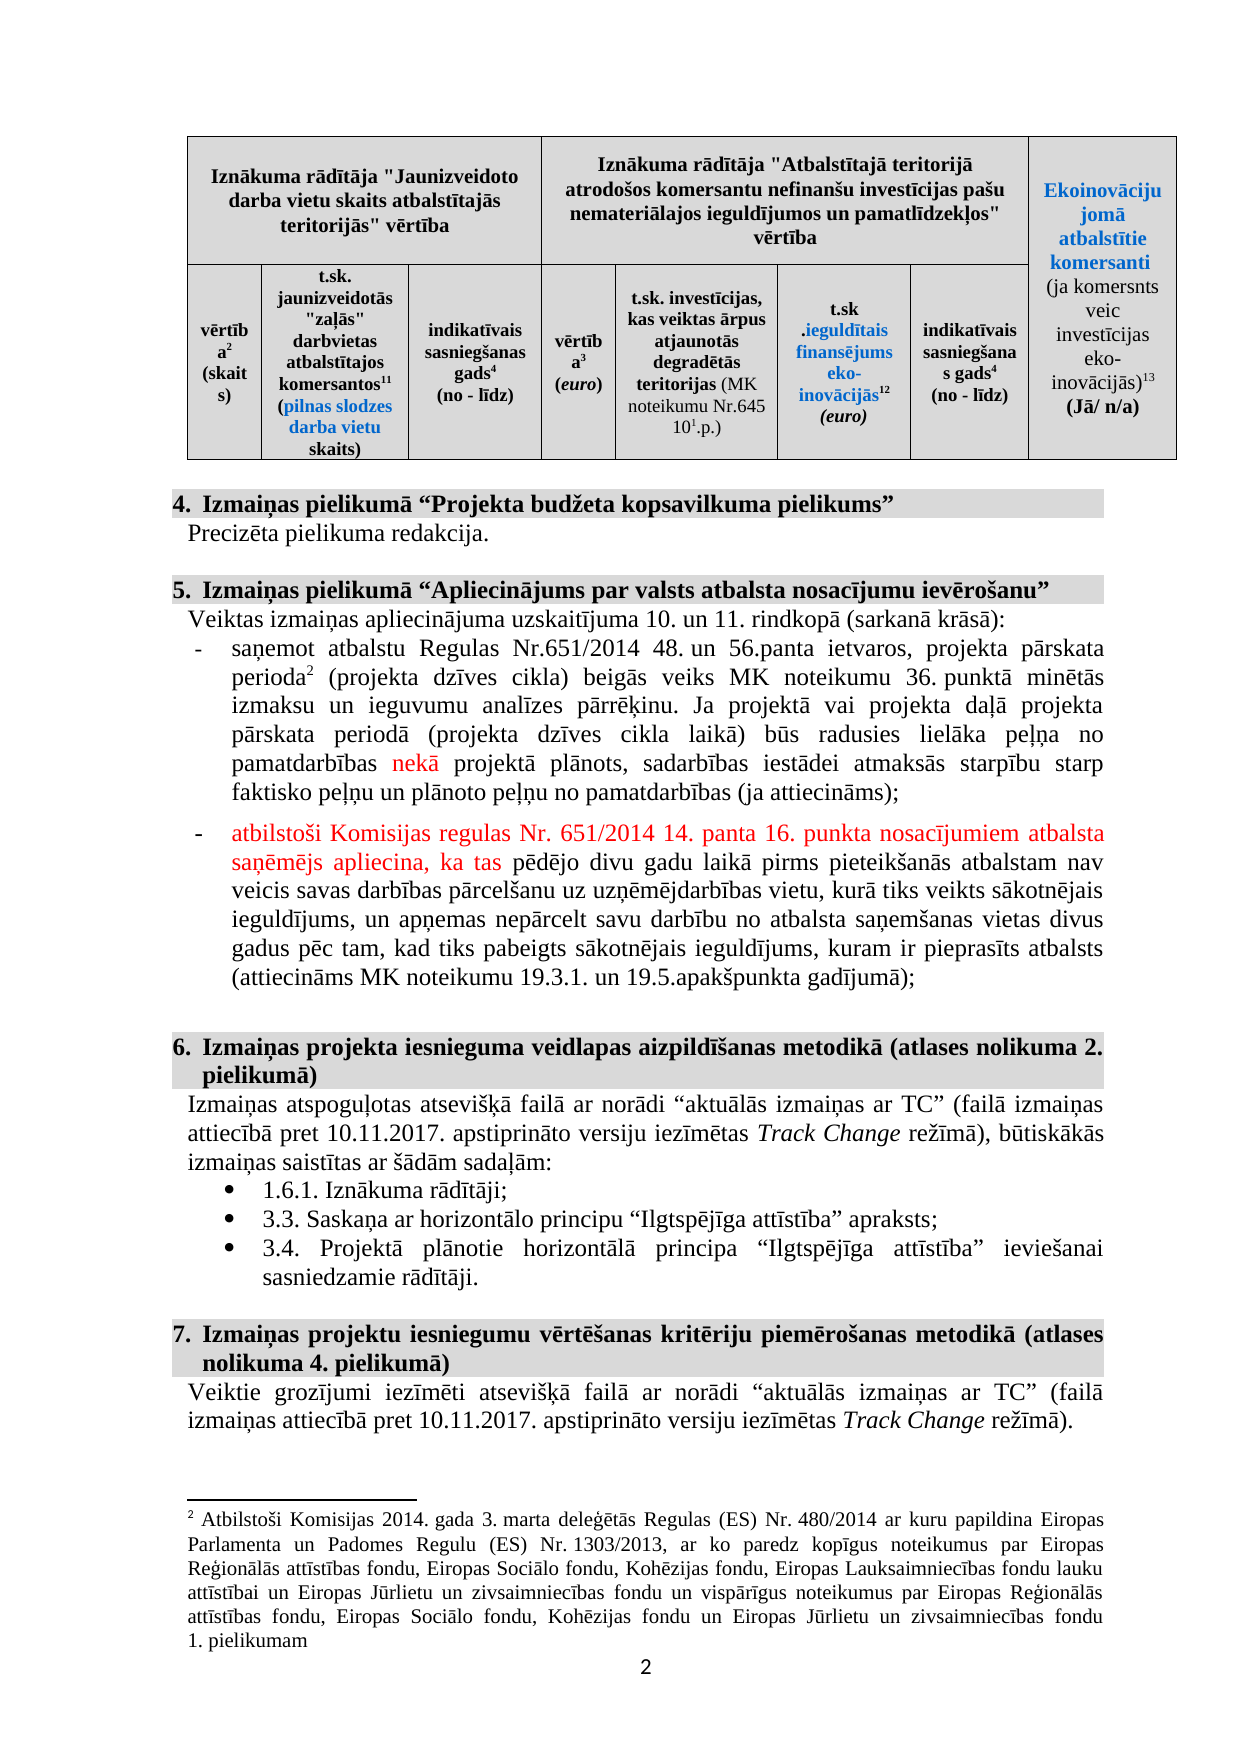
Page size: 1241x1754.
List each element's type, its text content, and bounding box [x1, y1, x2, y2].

list saņemot atbalstu Regulas Nr.651/2014 48. un 56.panta ietvaros, projekta pārskata perioda (projekta dzīves cikla) beigās veiks MK noteikumu 36. punktā minētās izmaksu un ieguvumu analīzes pārrēķinu. Ja projektā vai projekta daļā projekta pārskata periodā (projekta dzīves cikla laikā) būs radusies lielāka peļņa no pamatdarbības nekā projektā plānots, sadarbības iestādei atmaksās starpību starp faktisko peļņu un plānoto peļņu no pamatdarbības (ja attiecināms); [194, 633, 1104, 805]
text Veiktie grozījumi iezīmēti atsevišķā failā ar norādi “aktuālās izmaiņas ar TC” (failā izmaiņas attiecībā pret 10.11.2017. apstiprināto versiju iezīmētas Track Change režīmā). [187, 1377, 1104, 1434]
list Izmaiņas projekta iesnieguma veidlapas aizpildīšanas metodikā (atlases nolikuma 2. pielikumā) [172, 1032, 1104, 1089]
table_cell indikatīvais sasniegšanas gads4 (no - līdz) [409, 265, 541, 459]
list 3.3. Saskaņa ar horizontālo principu “Ilgtspējīga attīstība” apraksts; [225, 1204, 1104, 1233]
table_header Iznākuma rādītāja "Atbalstītajā teritorijā atrodošos komersantu nefinanšu investīcijas pašu nemateriālajos ieguldījumos un pamatlīdzekļos" vērtība [542, 137, 1028, 264]
list Izmaiņas projektu iesniegumu vērtēšanas kritēriju piemērošanas metodikā (atlases nolikuma 4. pielikumā) [172, 1319, 1104, 1377]
list atbilstoši Komisijas regulas Nr. 651/2014 14. panta 16. punkta nosacījumiem atbalsta saņēmējs apliecina, ka tas pēdējo divu gadu laikā pirms pieteikšanās atbalstam nav veicis savas darbības pārcelšanu uz uzņēmējdarbības vietu, kurā tiks veikts sākotnējais ieguldījums, un apņemas nepārcelt savu darbību no atbalsta saņemšanas vietas divus gadus pēc tam, kad tiks pabeigts sākotnējais ieguldījums, kuram ir pieprasīts atbalsts (attiecināms MK noteikumu 19.3.1. un 19.5.apakšpunkta gadījumā); [194, 818, 1104, 990]
table_cell t.sk.ieguldītais finansējums eko-inovācijās12 (euro) [778, 265, 910, 459]
table_header Iznākuma rādītāja "Jaunizveidoto darba vietu skaits atbalstītajās teritorijās" vērtība [188, 137, 541, 264]
text Veiktas izmaiņas apliecinājuma uzskaitījuma 10. un 11. rindkopā (sarkanā krāsā): [187, 604, 1104, 633]
table_cell t.sk. jaunizveidotās "zaļās" darbvietas atbalstītajos komersantos11 (pilnas slodzes darba vietu skaits) [262, 265, 408, 459]
text Precizēta pielikuma redakcija. [187, 518, 1104, 547]
table_cell vērtība2 (skaits) [188, 265, 261, 459]
list 1.6.1. Iznākuma rādītāji; [225, 1175, 1104, 1204]
table_cell indikatīvais sasniegšanas gads4 (no - līdz) [911, 265, 1028, 459]
list 3.4. Projektā plānotie horizontālā principa “Ilgtspējīga attīstība” ieviešanai sasniedzamie rādītāji. [225, 1233, 1104, 1290]
table_cell vērtība3 (euro) [542, 265, 615, 459]
text Izmaiņas atspoguļotas atsevišķā failā ar norādi “aktuālās izmaiņas ar TC” (failā izmaiņas attiecībā pret 10.11.2017. apstiprināto versiju iezīmētas Track Change režīmā), būtiskākās izmaiņas saistītas ar šādām sadaļām: [187, 1089, 1104, 1175]
list Izmaiņas pielikumā “Apliecinājums par valsts atbalsta nosacījumu ievērošanu” [172, 575, 1104, 604]
list Izmaiņas pielikumā “Projekta budžeta kopsavilkuma pielikums” [172, 489, 1104, 518]
table_header Ekoinovāciju jomā atbalstītie komersanti (ja komersnts veic investīcijas eko-inovācijās)13 (Jā/ n/a) [1029, 137, 1176, 459]
table_cell t.sk. investīcijas, kas veiktas ārpus atjaunotās degradētās teritorijas (MK noteikumu Nr.645 101.p.) [616, 265, 777, 459]
